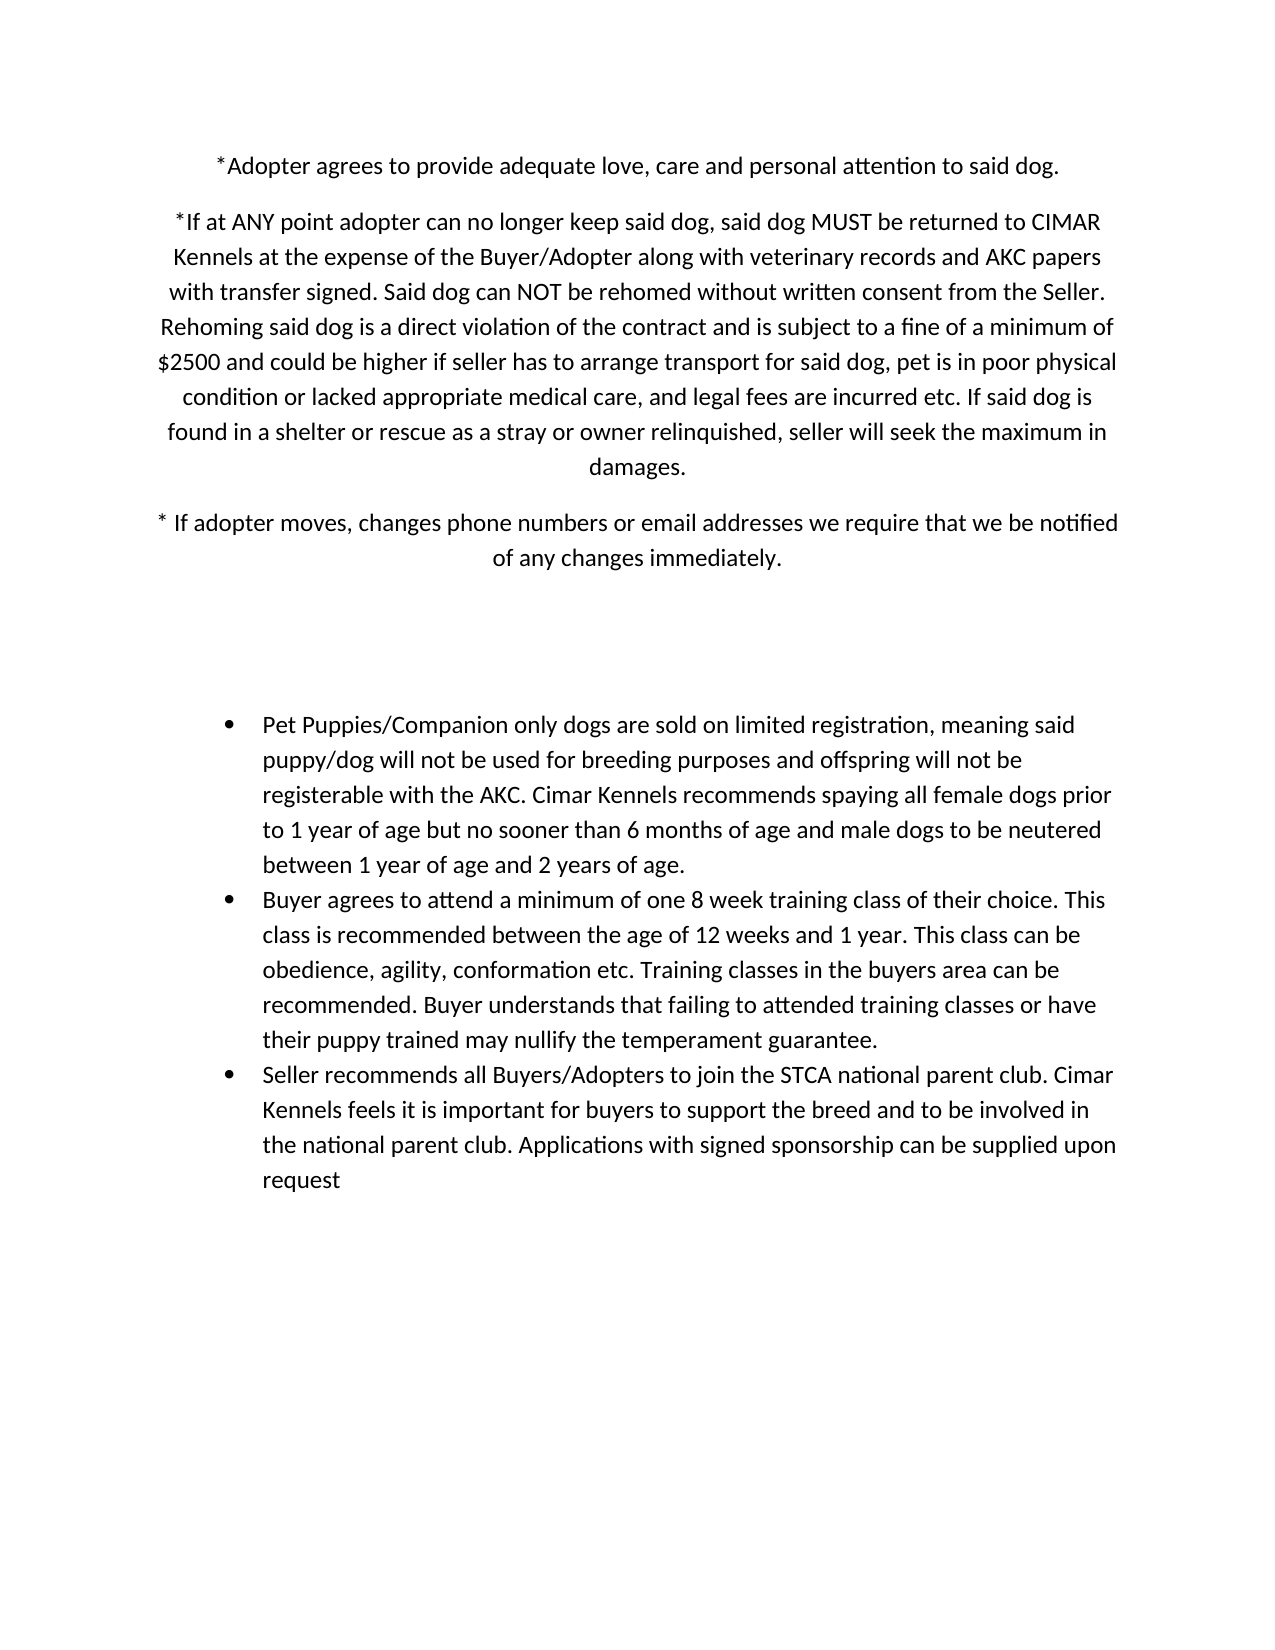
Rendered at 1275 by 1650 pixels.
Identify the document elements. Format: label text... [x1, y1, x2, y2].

list Buyer agrees to attend a minimum of one 8 week training class of their choice. This class is recommended between the age of 12 weeks and 1 year. This class can be obedience, agility, conformation etc. Training classes in the buyers area can be recommended. Buyer understands that failing to attended training classes or have their puppy trained may nullify the temperament guarantee. [225, 884, 1125, 1055]
text *Adopter agrees to provide adequate love, care and personal attention to said dog. [150, 150, 1125, 181]
list Pet Puppies/Companion only dogs are sold on limited registration, meaning said puppy/dog will not be used for breeding purposes and offspring will not be registerable with the AKC. Cimar Kennels recommends spaying all female dogs prior to 1 year of age but no sooner than 6 months of age and male dogs to be neutered between 1 year of age and 2 years of age. [225, 709, 1125, 880]
text * If adopter moves, changes phone numbers or email addresses we require that we be notified of any changes immediately. [150, 507, 1125, 572]
text *If at ANY point adopter can no longer keep said dog, said dog MUST be returned to CIMAR Kennels at the expense of the Buyer/Adopter along with veterinary records and AKC papers with transfer signed. Said dog can NOT be rehomed without written consent from the Seller. Rehoming said dog is a direct violation of the contract and is subject to a fine of a minimum of $2500 and could be higher if seller has to arrange transport for said dog, pet is in poor physical condition or lacked appropriate medical care, and legal fees are incurred etc. If said dog is found in a shelter or rescue as a stray or owner relinquished, seller will seek the maximum in damages. [150, 206, 1125, 481]
list Seller recommends all Buyers/Adopters to join the STCA national parent club. Cimar Kennels feels it is important for buyers to support the breed and to be involved in the national parent club. Applications with signed sponsorship can be supplied upon request [225, 1059, 1125, 1195]
